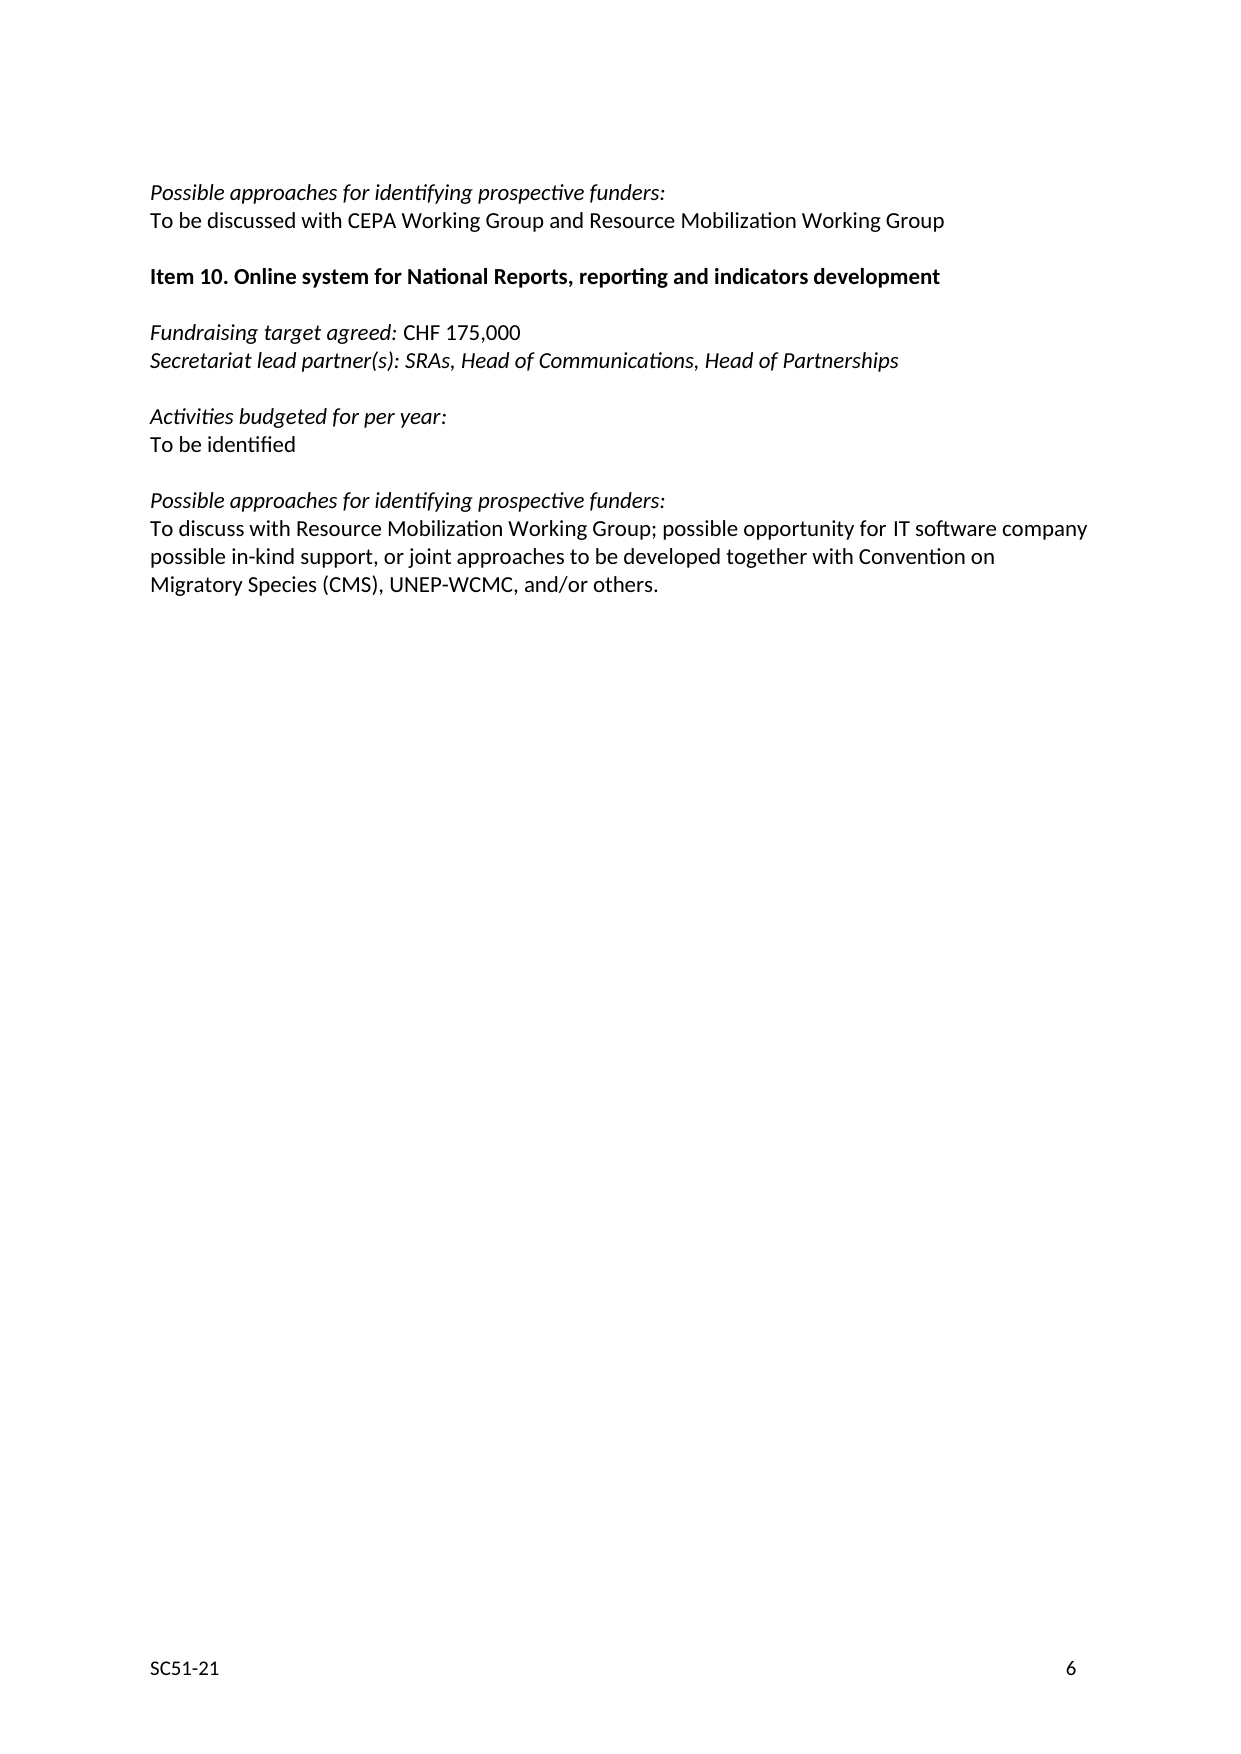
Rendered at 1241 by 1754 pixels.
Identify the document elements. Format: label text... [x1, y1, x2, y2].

text Item 10. Online system for National Reports, reporting and indicators development [150, 262, 1090, 290]
text Fundraising target agreed: CHF 175,000 [150, 318, 1090, 346]
text To discuss with Resource Mobilization Working Group; possible opportunity for IT software company possible in-kind support, or joint approaches to be developed together with Convention on Migratory Species (CMS), UNEP-WCMC, and/or others. [150, 514, 1090, 598]
text Possible approaches for identifying prospective funders: [150, 178, 1090, 206]
text Secretariat lead partner(s): SRAs, Head of Communications, Head of Partnerships [150, 346, 1090, 374]
text Activities budgeted for per year: [150, 402, 1090, 430]
text Possible approaches for identifying prospective funders: [150, 486, 1090, 514]
text To be discussed with CEPA Working Group and Resource Mobilization Working Group [150, 206, 1090, 234]
text To be identified [150, 430, 1090, 458]
